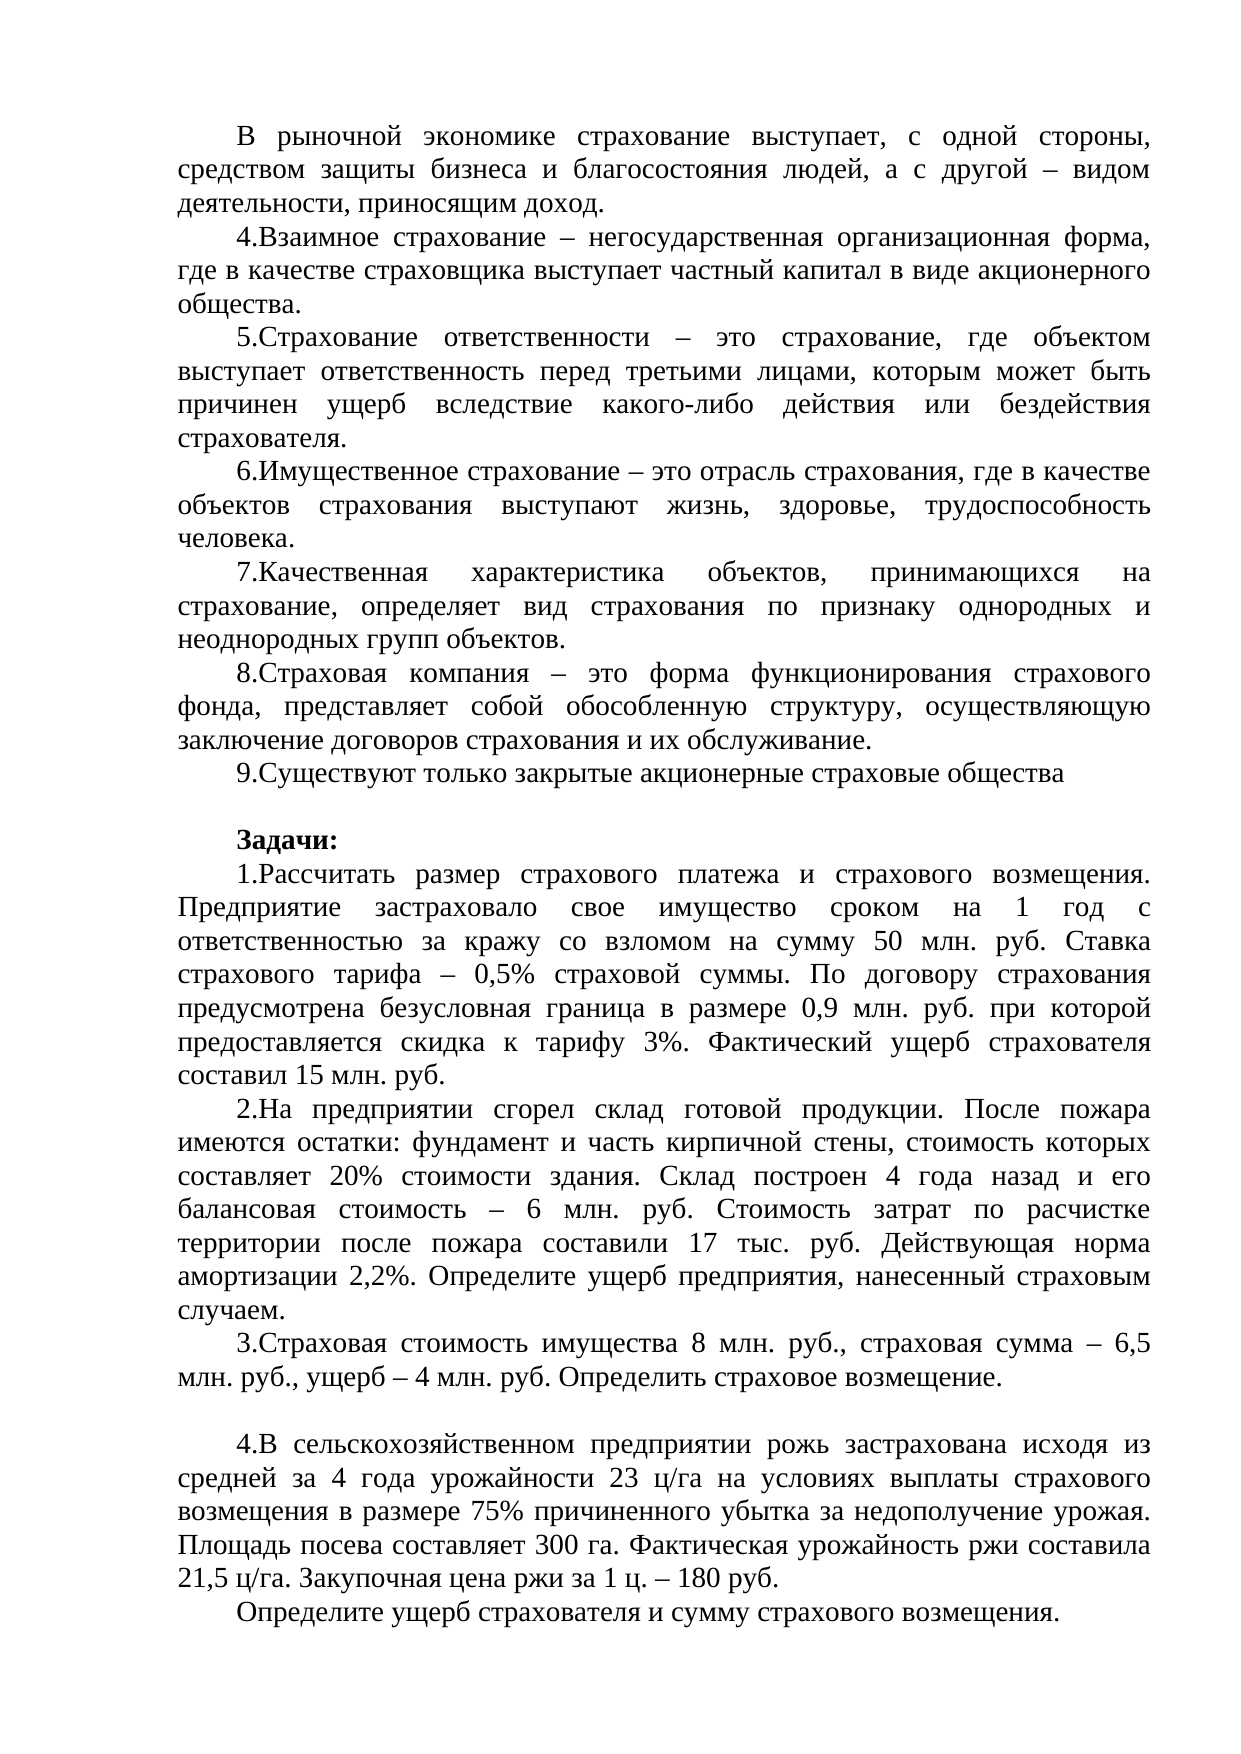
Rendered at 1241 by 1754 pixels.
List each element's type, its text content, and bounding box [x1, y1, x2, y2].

text Определите ущерб страхователя и сумму страхового возмещения. [177, 1594, 1152, 1627]
text 1.Рассчитать размер страхового платежа и страхового возмещения. Предприятие застраховало свое имущество сроком на 1 год с ответственностью за кражу со взломом на сумму 50 млн. руб. Ставка страхового тарифа – 0,5% страховой суммы. По договору страхования предусмотрена безусловная граница в размере 0,9 млн. руб. при которой предоставляется скидка к тарифу 3%. Фактический ущерб страхователя составил 15 млн. руб. [177, 856, 1152, 1091]
text 3.Страховая стоимость имущества 8 млн. руб., страховая сумма – 6,5 млн. руб., ущерб – 4 млн. руб. Определить страховое возмещение. [177, 1326, 1152, 1393]
text 7.Качественная характеристика объектов, принимающихся на страхование, определяет вид страхования по признаку однородных и неоднородных групп объектов. [177, 554, 1152, 655]
text 8.Страховая компания – это форма функционирования страхового фонда, представляет собой обособленную структуру, осуществляющую заключение договоров страхования и их обслуживание. [177, 655, 1152, 755]
text В рыночной экономике страхование выступает, с одной стороны, средством защиты бизнеса и благосостояния людей, а с другой – видом деятельности, приносящим доход. [177, 118, 1152, 219]
text 2.На предприятии сгорел склад готовой продукции. После пожара имеются остатки: фундамент и часть кирпичной стены, стоимость которых составляет 20% стоимости здания. Склад построен 4 года назад и его балансовая стоимость – 6 млн. руб. Стоимость затрат по расчистке территории после пожара составили 17 тыс. руб. Действующая норма амортизации 2,2%. Определите ущерб предприятия, нанесенный страховым случаем. [177, 1091, 1152, 1326]
text 4.Взаимное страхование – негосударственная организационная форма, где в качестве страховщика выступает частный капитал в виде акционерного общества. [177, 219, 1152, 319]
text 4.В сельскохозяйственном предприятии рожь застрахована исходя из средней за 4 года урожайности 23 ц/га на условиях выплаты страхового возмещения в размере 75% причиненного убытка за недополучение урожая. Площадь посева составляет . Фактическая урожайность ржи составила 21,5 ц/га. Закупочная цена ржи за 1 ц. – 180 руб. [177, 1426, 1152, 1594]
text 6.Имущественное страхование – это отрасль страхования, где в качестве объектов страхования выступают жизнь, здоровье, трудоспособность человека. [177, 453, 1152, 554]
text Задачи: [177, 822, 1152, 856]
text 5.Страхование ответственности – это страхование, где объектом выступает ответственность перед третьими лицами, которым может быть причинен ущерб вследствие какого-либо действия или бездействия страхователя. [177, 319, 1152, 453]
text 9.Существуют только закрытые акционерные страховые общества [177, 755, 1152, 789]
